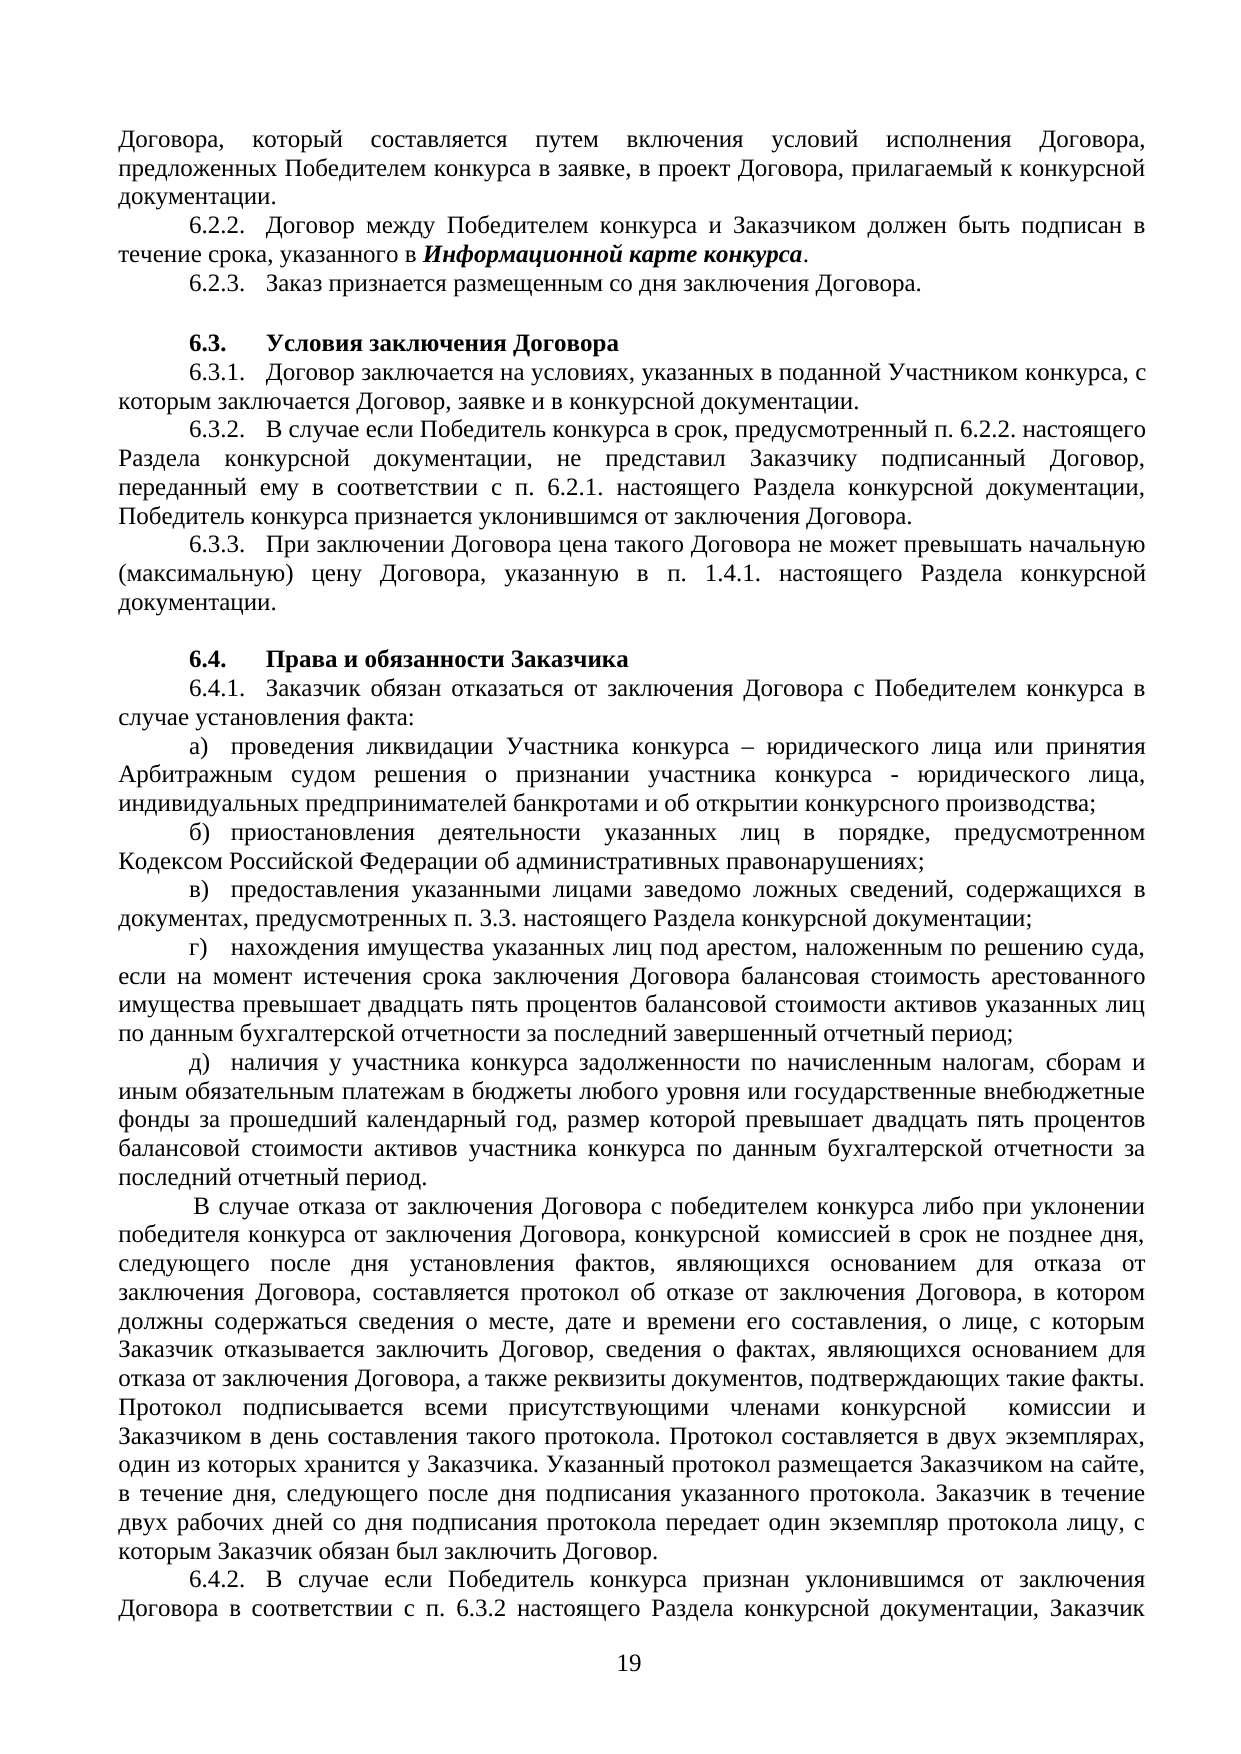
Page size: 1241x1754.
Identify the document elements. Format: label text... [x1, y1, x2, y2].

text 6.4. Права и обязанности Заказчика [118, 644, 1146, 673]
text 6.3.3. При заключении Договора цена такого Договора не может превышать начальную (максимальную) цену Договора, указанную в п. 1.4.1. настоящего Раздела конкурсной документации. [118, 529, 1146, 616]
list проведения ликвидации Участника конкурса – юридического лица или принятия Арбитражным судом решения о признании участника конкурса - юридического лица, индивидуальных предпринимателей банкротами и об открытии конкурсного производства; [118, 731, 1146, 817]
text 6.3.2. В случае если Победитель конкурса в срок, предусмотренный п. 6.2.2. настоящего Раздела конкурсной документации, не представил Заказчику подписанный Договор, переданный ему в соответствии с п. 6.2.1. настоящего Раздела конкурсной документации, Победитель конкурса признается уклонившимся от заключения Договора. [118, 414, 1146, 529]
list нахождения имущества указанных лиц под арестом, наложенным по решению суда, если на момент истечения срока заключения Договора балансовая стоимость арестованного имущества превышает двадцать пять процентов балансовой стоимости активов указанных лиц по данным бухгалтерской отчетности за последний завершенный отчетный период; [118, 932, 1146, 1047]
text 6.4.1. Заказчик обязан отказаться от заключения Договора с Победителем конкурса в случае установления факта: [118, 673, 1146, 731]
list предоставления указанными лицами заведомо ложных сведений, содержащихся в документах, предусмотренных п. 3.3. настоящего Раздела конкурсной документации; [118, 874, 1146, 932]
text 6.3.1. Договор заключается на условиях, указанных в поданной Участником конкурса, с которым заключается Договор, заявке и в конкурсной документации. [118, 357, 1146, 414]
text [118, 124, 1146, 210]
list наличия у участника конкурса задолженности по начисленным налогам, сборам и иным обязательным платежам в бюджеты любого уровня или государственные внебюджетные фонды за прошедший календарный год, размер которой превышает двадцать пять процентов балансовой стоимости активов участника конкурса по данным бухгалтерской отчетности за последний отчетный период. [118, 1047, 1146, 1191]
text 6.2.3. Заказ признается размещенным со дня заключения Договора. [118, 268, 1146, 296]
text В случае отказа от заключения Договора с победителем конкурса либо при уклонении победителя конкурса от заключения Договора, конкурсной комиссией в срок не позднее дня, следующего после дня установления фактов, являющихся основанием для отказа от заключения Договора, составляется протокол об отказе от заключения Договора, в котором должны содержаться сведения о месте, дате и времени его составления, о лице, с которым Заказчик отказывается заключить Договор, сведения о фактах, являющихся основанием для отказа от заключения Договора, а также реквизиты документов, подтверждающих такие факты. Протокол подписывается всеми присутствующими членами конкурсной комиссии и Заказчиком в день составления такого протокола. Протокол составляется в двух экземплярах, один из которых хранится у Заказчика. Указанный протокол размещается Заказчиком на сайте, в течение дня, следующего после дня подписания указанного протокола. Заказчик в течение двух рабочих дней со дня подписания протокола передает один экземпляр протокола лицу, с которым Заказчик обязан был заключить Договор. [118, 1191, 1146, 1564]
text 6.2.2. Договор между Победителем конкурса и Заказчиком должен быть подписан в течение срока, указанного в Информационной карте конкурса. [118, 210, 1146, 268]
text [118, 1564, 1146, 1622]
list приостановления деятельности указанных лиц в порядке, предусмотренном Кодексом Российской Федерации об административных правонарушениях; [118, 817, 1146, 874]
text 6.3. Условия заключения Договора [118, 328, 1146, 357]
